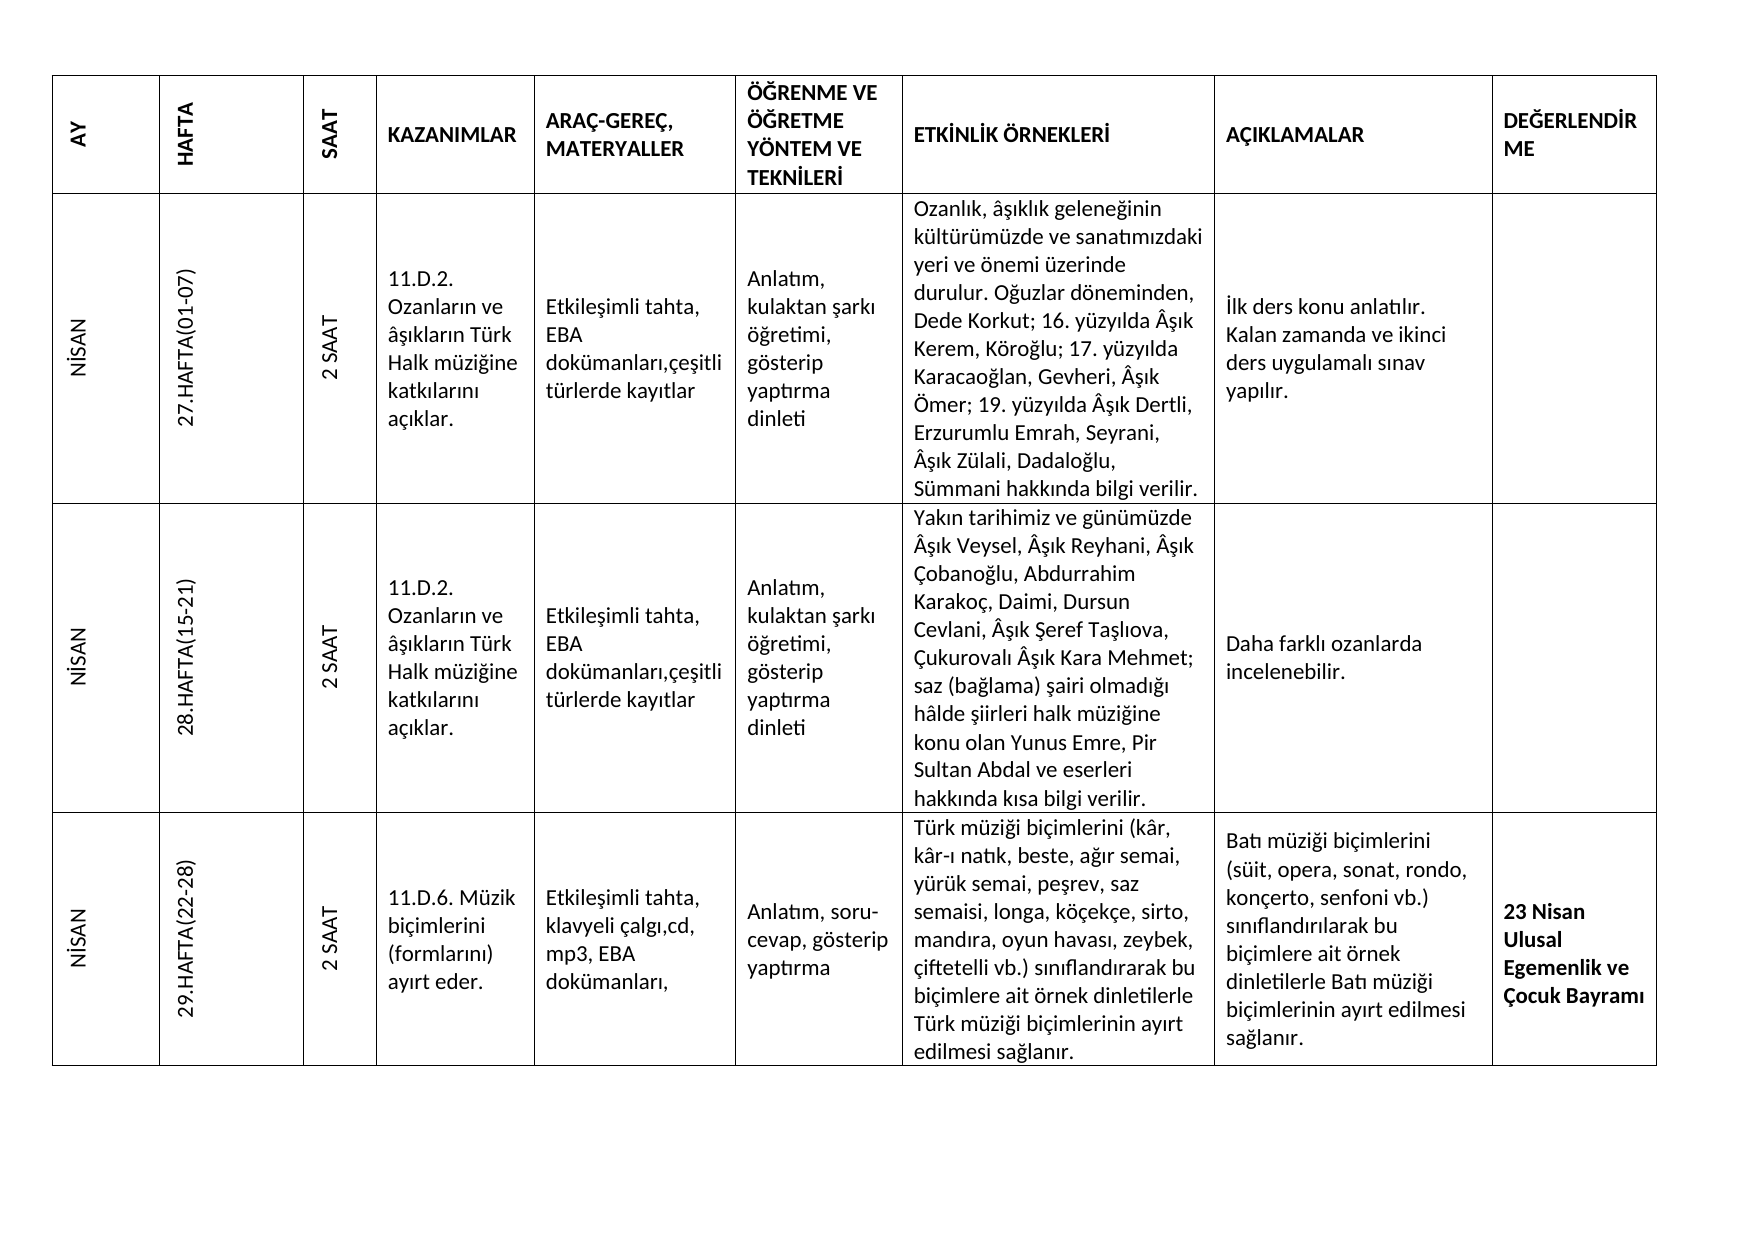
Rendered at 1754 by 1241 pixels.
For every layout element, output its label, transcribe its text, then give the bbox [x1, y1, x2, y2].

table_cell 2 SAAT [304, 194, 376, 502]
table_cell 29.HAFTA(22-28) [160, 813, 303, 1065]
table_cell Anlatım, soru-cevap, gösterip yaptırma [736, 813, 902, 1065]
table_cell Yakın tarihimiz ve günümüzde Âşık Veysel, Âşık Reyhani, Âşık Çobanoğlu, Abdurrahim Karakoç, Daimi, Dursun Cevlani, Âşık Şeref Taşlıova, Çukurovalı Âşık Kara Mehmet; saz (bağlama) şairi olmadığı hâlde şiirleri halk müziğine konu olan Yunus Emre, Pir Sultan Abdal ve eserleri hakkında kısa bilgi verilir. [903, 504, 1214, 812]
table_cell NİSAN [53, 813, 159, 1065]
table_cell İlk ders konu anlatılır. Kalan zamanda ve ikinci ders uygulamalı sınav yapılır. [1215, 194, 1492, 502]
table_cell Batı müziği biçimlerini (süit, opera, sonat, rondo, konçerto, senfoni vb.) sınıflandırılarak bu biçimlere ait örnek dinletilerle Batı müziği biçimlerinin ayırt edilmesi sağlanır. [1215, 813, 1492, 1065]
table_cell 11.D.2. Ozanların ve âşıkların Türk Halk müziğine katkılarını açıklar. [377, 504, 534, 812]
table_cell 28.HAFTA(15-21) [160, 504, 303, 812]
table_cell Anlatım, kulaktan şarkı öğretimi, gösterip yaptırma dinleti [736, 194, 902, 502]
table_header DEĞERLENDİRME [1493, 76, 1656, 193]
table_header ETKİNLİK ÖRNEKLERİ [903, 76, 1214, 193]
table_cell Etkileşimli tahta, EBA dokümanları,çeşitli türlerde kayıtlar [535, 194, 735, 502]
table_cell 2 SAAT [304, 504, 376, 812]
table_cell 11.D.2. Ozanların ve âşıkların Türk Halk müziğine katkılarını açıklar. [377, 194, 534, 502]
table_cell NİSAN [53, 504, 159, 812]
table_cell Anlatım, kulaktan şarkı öğretimi, gösterip yaptırma dinleti [736, 504, 902, 812]
table_header SAAT [304, 76, 376, 193]
table_cell Etkileşimli tahta, EBA dokümanları,çeşitli türlerde kayıtlar [535, 504, 735, 812]
table_cell NİSAN [53, 194, 159, 502]
table_cell Ozanlık, âşıklık geleneğinin kültürümüzde ve sanatımızdaki yeri ve önemi üzerinde durulur. Oğuzlar döneminden, Dede Korkut; 16. yüzyılda Âşık Kerem, Köroğlu; 17. yüzyılda Karacaoğlan, Gevheri, Âşık Ömer; 19. yüzyılda Âşık Dertli, Erzurumlu Emrah, Seyrani, Âşık Zülali, Dadaloğlu, Sümmani hakkında bilgi verilir. [903, 194, 1214, 502]
table_header ÖĞRENME VE ÖĞRETME YÖNTEM VE TEKNİLERİ [736, 76, 902, 193]
table_cell [1493, 194, 1656, 502]
table_cell Türk müziği biçimlerini (kâr, kâr-ı natık, beste, ağır semai, yürük semai, peşrev, saz semaisi, longa, köçekçe, sirto, mandıra, oyun havası, zeybek, çiftetelli vb.) sınıflandırarak bu biçimlere ait örnek dinletilerle Türk müziği biçimlerinin ayırt edilmesi sağlanır. [903, 813, 1214, 1065]
table_cell 27.HAFTA(01-07) [160, 194, 303, 502]
table_header AY [53, 76, 159, 193]
table_header ARAÇ-GEREÇ, MATERYALLER [535, 76, 735, 193]
table_cell Etkileşimli tahta, klavyeli çalgı,cd, mp3, EBA dokümanları, [535, 813, 735, 1065]
table_header AÇIKLAMALAR [1215, 76, 1492, 193]
table_header HAFTA [160, 76, 303, 193]
table_cell 11.D.6. Müzik biçimlerini (formlarını) ayırt eder. [377, 813, 534, 1065]
table_header KAZANIMLAR [377, 76, 534, 193]
table_cell 23 Nisan Ulusal Egemenlik ve Çocuk Bayramı [1493, 813, 1656, 1065]
table_cell Daha farklı ozanlarda incelenebilir. [1215, 504, 1492, 812]
table_cell 2 SAAT [304, 813, 376, 1065]
table_cell [1493, 504, 1656, 812]
